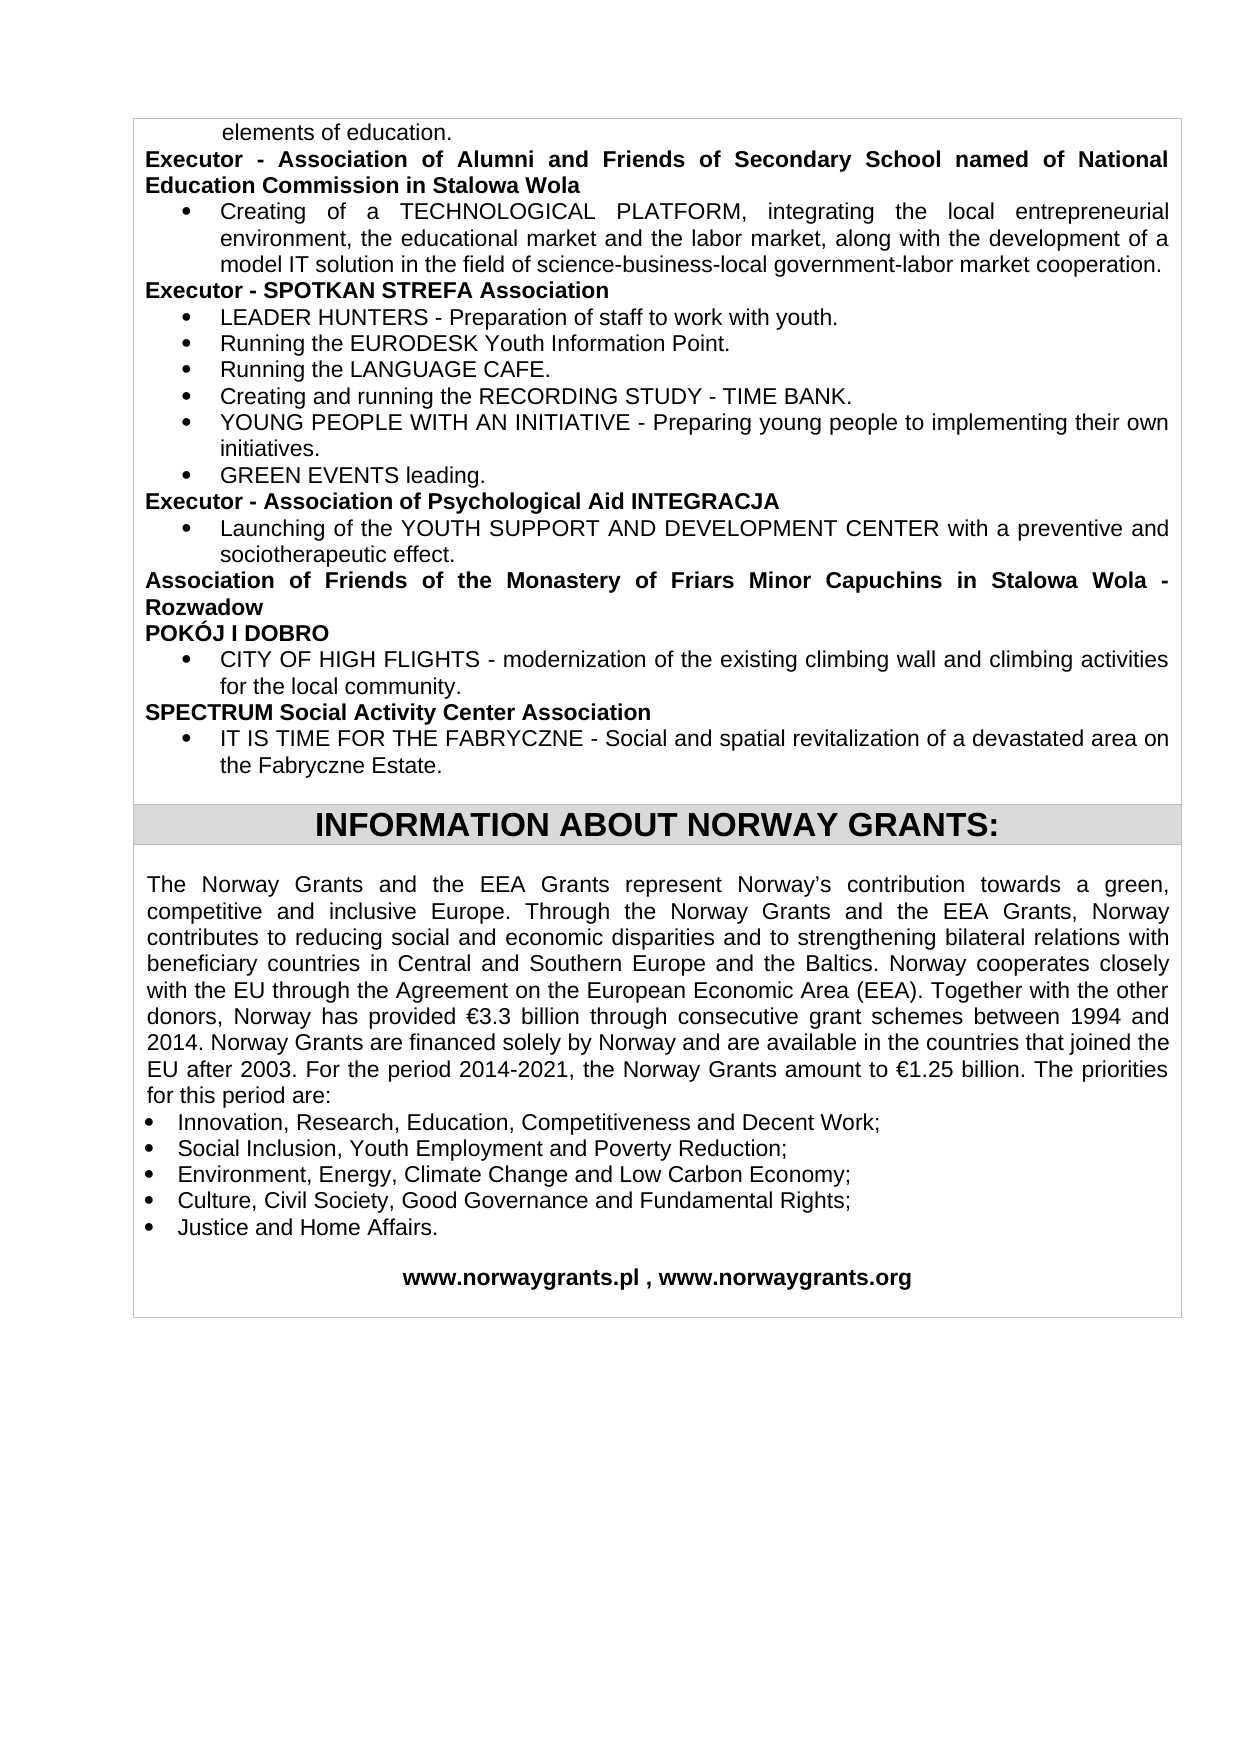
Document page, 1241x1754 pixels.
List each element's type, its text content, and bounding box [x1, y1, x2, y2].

table_cell INFORMATION ABOUT NORWAY GRANTS: [134, 805, 1181, 844]
table_cell The Norway Grants and the EEA Grants represent Norway’s contribution towards a green, competitive and inclusive Europe. Through the Norway Grants and the EEA Grants, Norway contributes to reducing social and economic disparities and to strengthening bilateral relations with beneficiary countries in Central and Southern Europe and the Baltics. Norway cooperates closely with the EU through the Agreement on the European Economic Area (EEA). Together with the other donors, Norway has provided €3.3 billion through consecutive grant schemes between 1994 and 2014. Norway Grants are financed solely by Norway and are available in the countries that joined the EU after 2003. For the period 2014-2021, the Norway Grants amount to €1.25 billion. The priorities for this period are: Innovation, Research, Education, Competitiveness and Decent Work; Social Inclusion, Youth Employment and Poverty Reduction; Environment, Energy, Climate Change and Low Carbon Economy; Culture, Civil Society, Good Governance and Fundamental Rights; Justice and Home Affairs. www.norwaygrants.pl , www.norwaygrants.org [134, 845, 1181, 1317]
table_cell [134, 119, 1181, 804]
